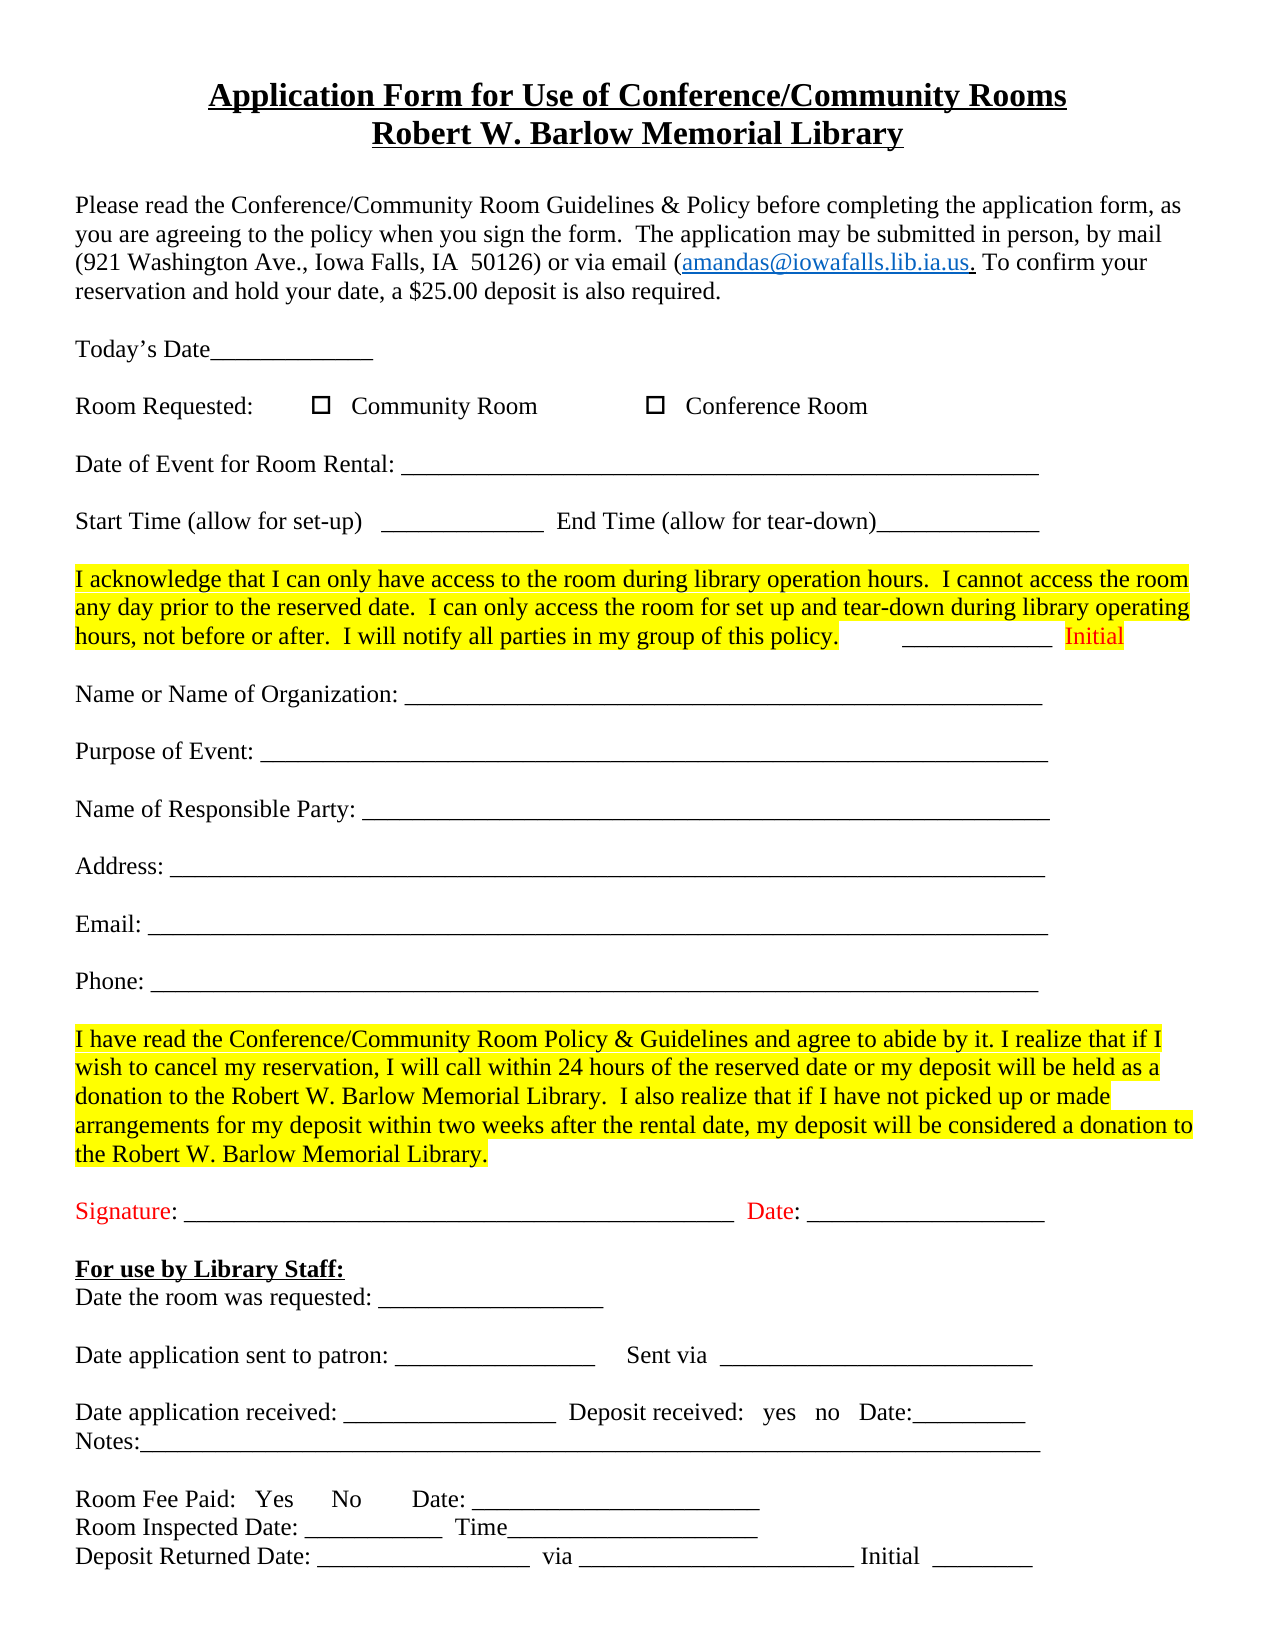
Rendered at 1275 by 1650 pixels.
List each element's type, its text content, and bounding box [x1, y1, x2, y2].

text Start Time (allow for set-up) _____________ End Time (allow for tear-down)_____________ [75, 506, 1200, 535]
text I acknowledge that I can only have access to the room during library operation hours. I cannot access the room any day prior to the reserved date. I can only access the room for set up and tear-down during library operating hours, not before or after. I will notify all parties in my group of this policy. ____________ Initial [75, 564, 1200, 650]
text Email: ________________________________________________________________________ [75, 909, 1200, 937]
text Room Fee Paid: Yes No Date: _______________________ [75, 1484, 1200, 1512]
text Please read the Conference/Community Room Guidelines & Policy before completing the application form, as you are agreeing to the policy when you sign the form. The application may be submitted in person, by mail (921 Washington Ave., Iowa Falls, IA 50126) or via email (amandas@iowafalls.lib.ia.us. To confirm your reservation and hold your date, a $25.00 deposit is also required. [75, 190, 1200, 305]
text Signature: ____________________________________________ Date: ___________________ [75, 1196, 1200, 1225]
text I have read the Conference/Community Room Policy & Guidelines and agree to abide by it. I realize that if I wish to cancel my reservation, I will call within 24 hours of the reserved date or my deposit will be held as a donation to the Robert W. Barlow Memorial Library. I also realize that if I have not picked up or made arrangements for my deposit within two weeks after the rental date, my deposit will be considered a donation to the Robert W. Barlow Memorial Library. [75, 1024, 1200, 1167]
text Notes:________________________________________________________________________ [75, 1426, 1200, 1455]
text Name or Name of Organization: ___________________________________________________ [75, 679, 1200, 707]
text Name of Responsible Party: _______________________________________________________ [75, 794, 1200, 822]
text Date application received: _________________ Deposit received: yes no Date:_________ [75, 1397, 1200, 1426]
text Today’s Date_____________ [75, 334, 1200, 362]
text For use by Library Staff: [75, 1254, 1200, 1282]
text Date the room was requested: __________________ [75, 1282, 1200, 1311]
text Room Inspected Date: ___________ Time____________________ [75, 1512, 1200, 1541]
text Robert W. Barlow Memorial Library [75, 113, 1200, 152]
text Date of Event for Room Rental: ___________________________________________________ [75, 449, 1200, 477]
text Address: ______________________________________________________________________ [75, 851, 1200, 880]
text Phone: _______________________________________________________________________ [75, 966, 1200, 995]
text Application Form for Use of Conference/Community Rooms [75, 75, 1200, 113]
text Date application sent to patron: ________________ Sent via _________________________ [75, 1340, 1200, 1369]
text Purpose of Event: _______________________________________________________________ [75, 736, 1200, 765]
text Deposit Returned Date: _________________ via ______________________ Initial ________ [75, 1541, 1200, 1570]
text Room Requested: Community Room Conference Room [75, 391, 1200, 420]
